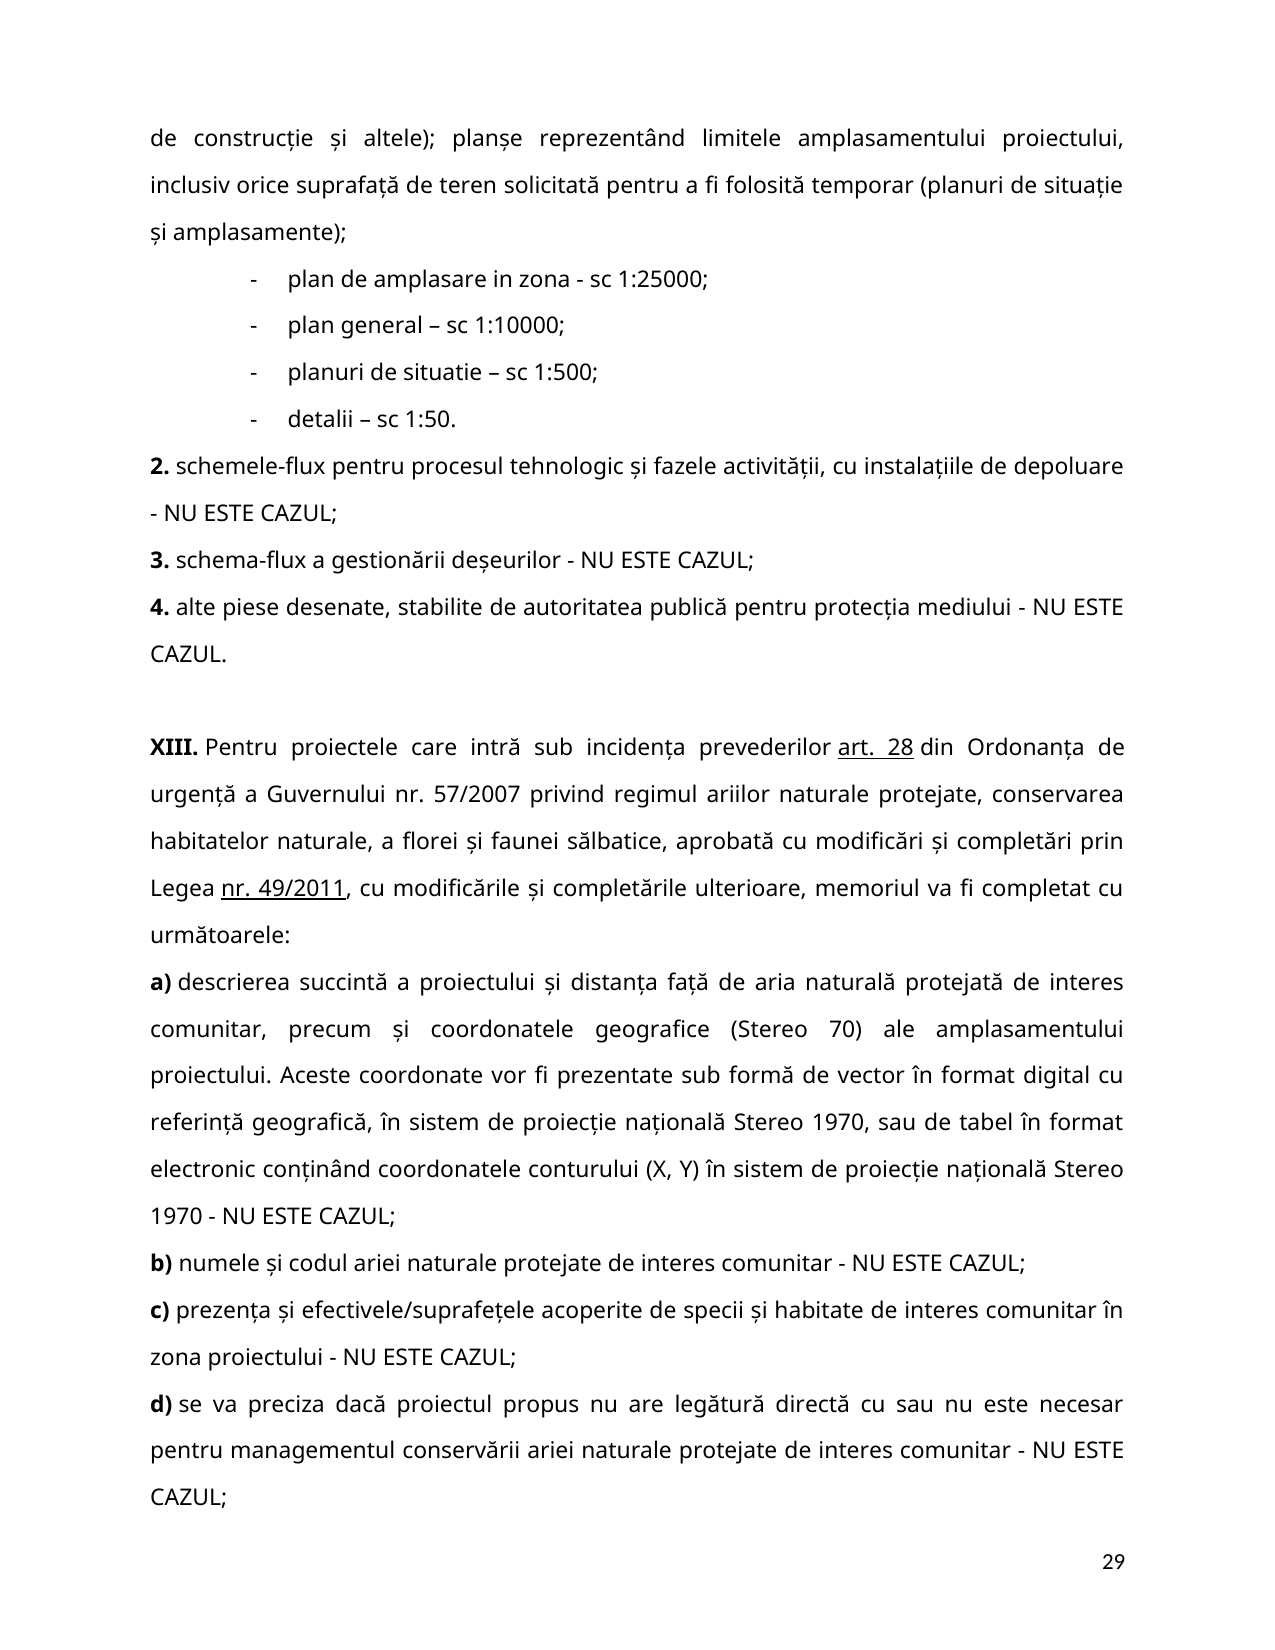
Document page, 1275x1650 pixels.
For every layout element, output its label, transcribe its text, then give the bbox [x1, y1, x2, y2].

text 3. schema-flux a gestionării deșeurilor - NU ESTE CAZUL; [150, 544, 1125, 575]
text d) se va preciza dacă proiectul propus nu are legătură directă cu sau nu este necesar pentru managementul conservării ariei naturale protejate de interes comunitar - NU ESTE CAZUL; [150, 1387, 1125, 1512]
text a) descrierea succintă a proiectului și distanța față de aria naturală protejată de interes comunitar, precum și coordonatele geografice (Stereo 70) ale amplasamentului proiectului. Aceste coordonate vor fi prezentate sub formă de vector în format digital cu referință geografică, în sistem de proiecție națională Stereo 1970, sau de tabel în format electronic conținând coordonatele conturului (X, Y) în sistem de proiecție națională Stereo 1970 - NU ESTE CAZUL; [150, 966, 1125, 1231]
text XIII. Pentru proiectele care intră sub incidența prevederilor art. 28 din Ordonanța de urgență a Guvernului nr. 57/2007 privind regimul ariilor naturale protejate, conservarea habitatelor naturale, a florei și faunei sălbatice, aprobată cu modificări și completări prin Legea nr. 49/2011, cu modificările și completările ulterioare, memoriul va fi completat cu următoarele: [150, 731, 1125, 950]
text c) prezența și efectivele/suprafețele acoperite de specii și habitate de interes comunitar în zona proiectului - NU ESTE CAZUL; [150, 1294, 1125, 1372]
list detalii – sc 1:50. [250, 403, 1125, 434]
text 2. schemele-flux pentru procesul tehnologic și fazele activității, cu instalațiile de depoluare - NU ESTE CAZUL; [150, 450, 1125, 528]
text b) numele și codul ariei naturale protejate de interes comunitar - NU ESTE CAZUL; [150, 1247, 1125, 1278]
text 4. alte piese desenate, stabilite de autoritatea publică pentru protecția mediului - NU ESTE CAZUL. [150, 591, 1125, 669]
list plan general – sc 1:10000; [250, 309, 1125, 341]
list planuri de situatie – sc 1:500; [250, 356, 1125, 387]
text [150, 122, 1125, 247]
list plan de amplasare in zona - sc 1:25000; [250, 262, 1125, 294]
